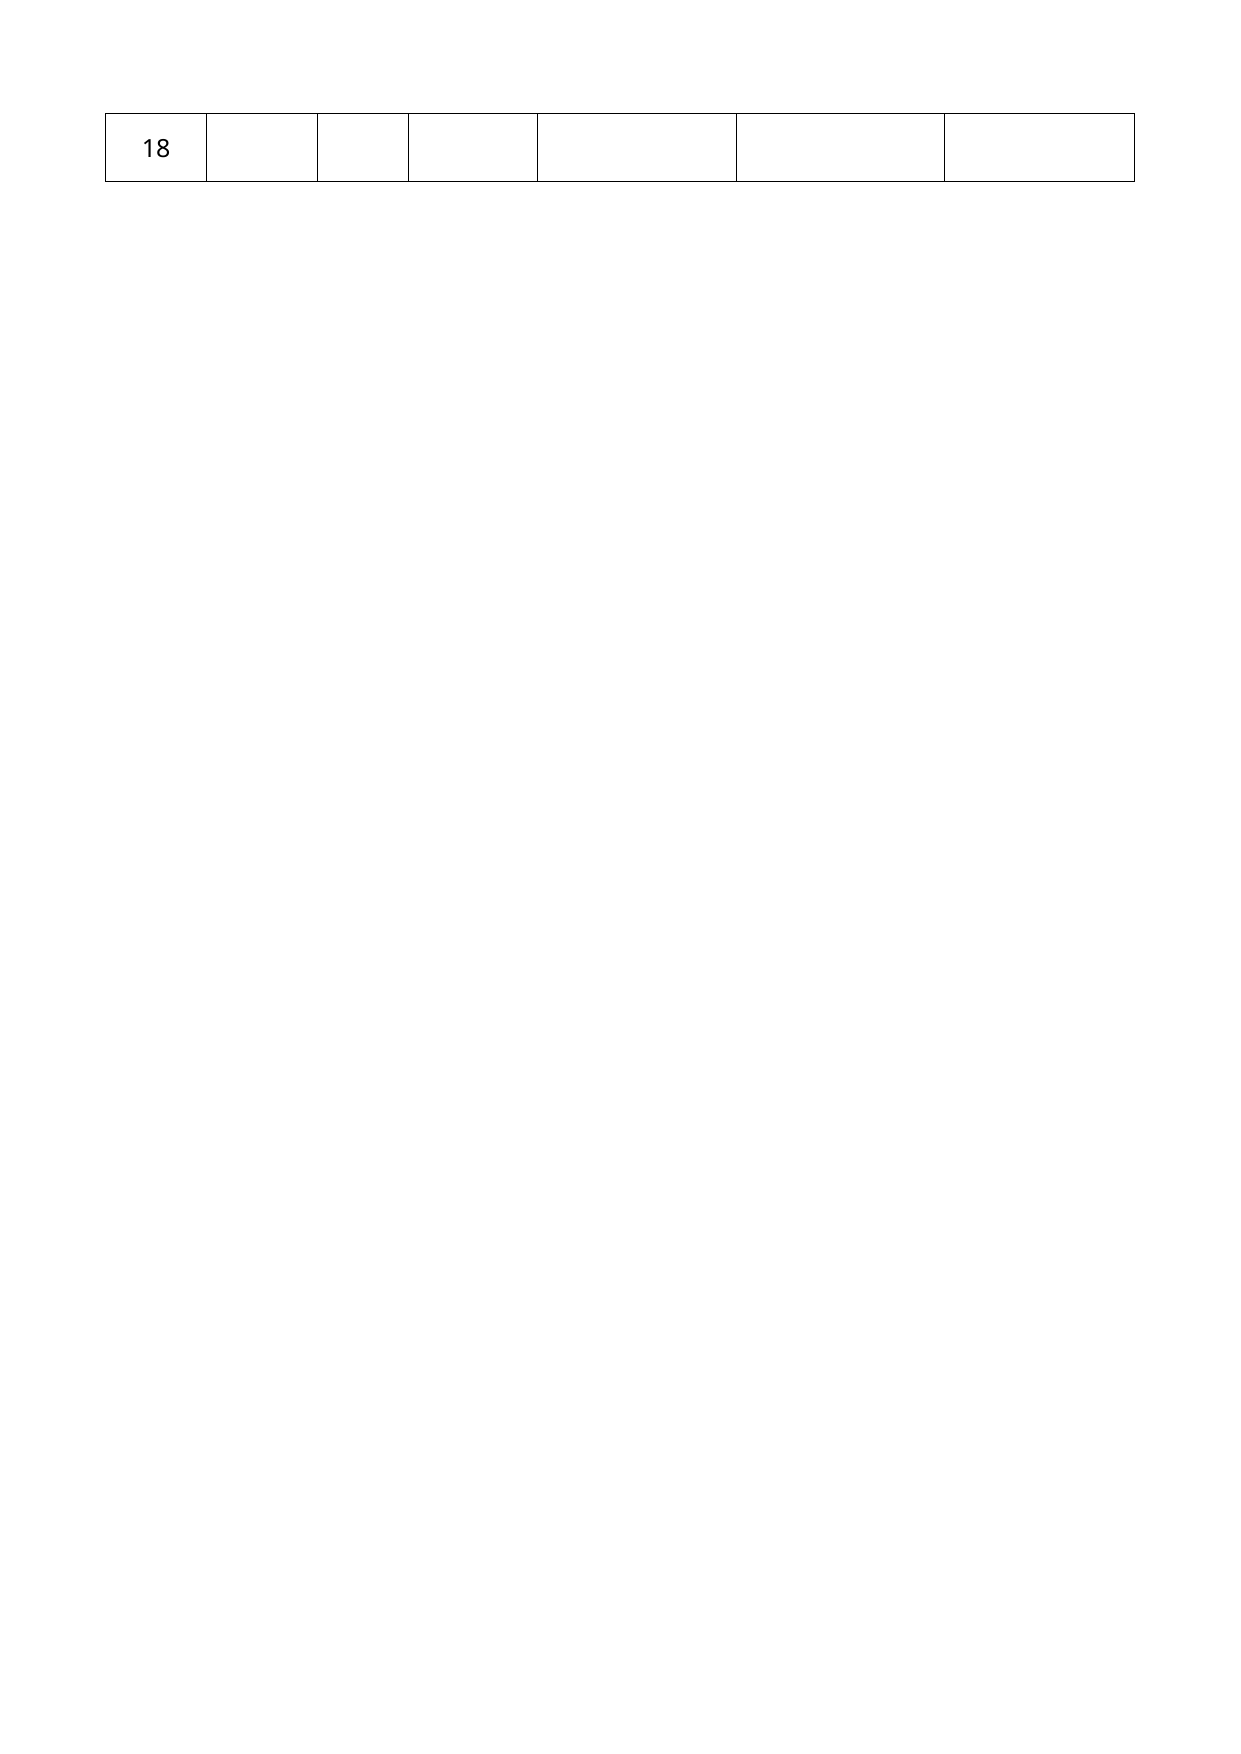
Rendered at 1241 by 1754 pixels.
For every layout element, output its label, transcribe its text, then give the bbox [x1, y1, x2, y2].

table_cell [945, 114, 1134, 181]
table_cell [737, 114, 944, 181]
table_cell [207, 114, 317, 181]
table_cell [318, 114, 408, 181]
table_cell [409, 114, 537, 181]
table_cell [538, 114, 736, 181]
table_cell 18 [106, 114, 206, 181]
